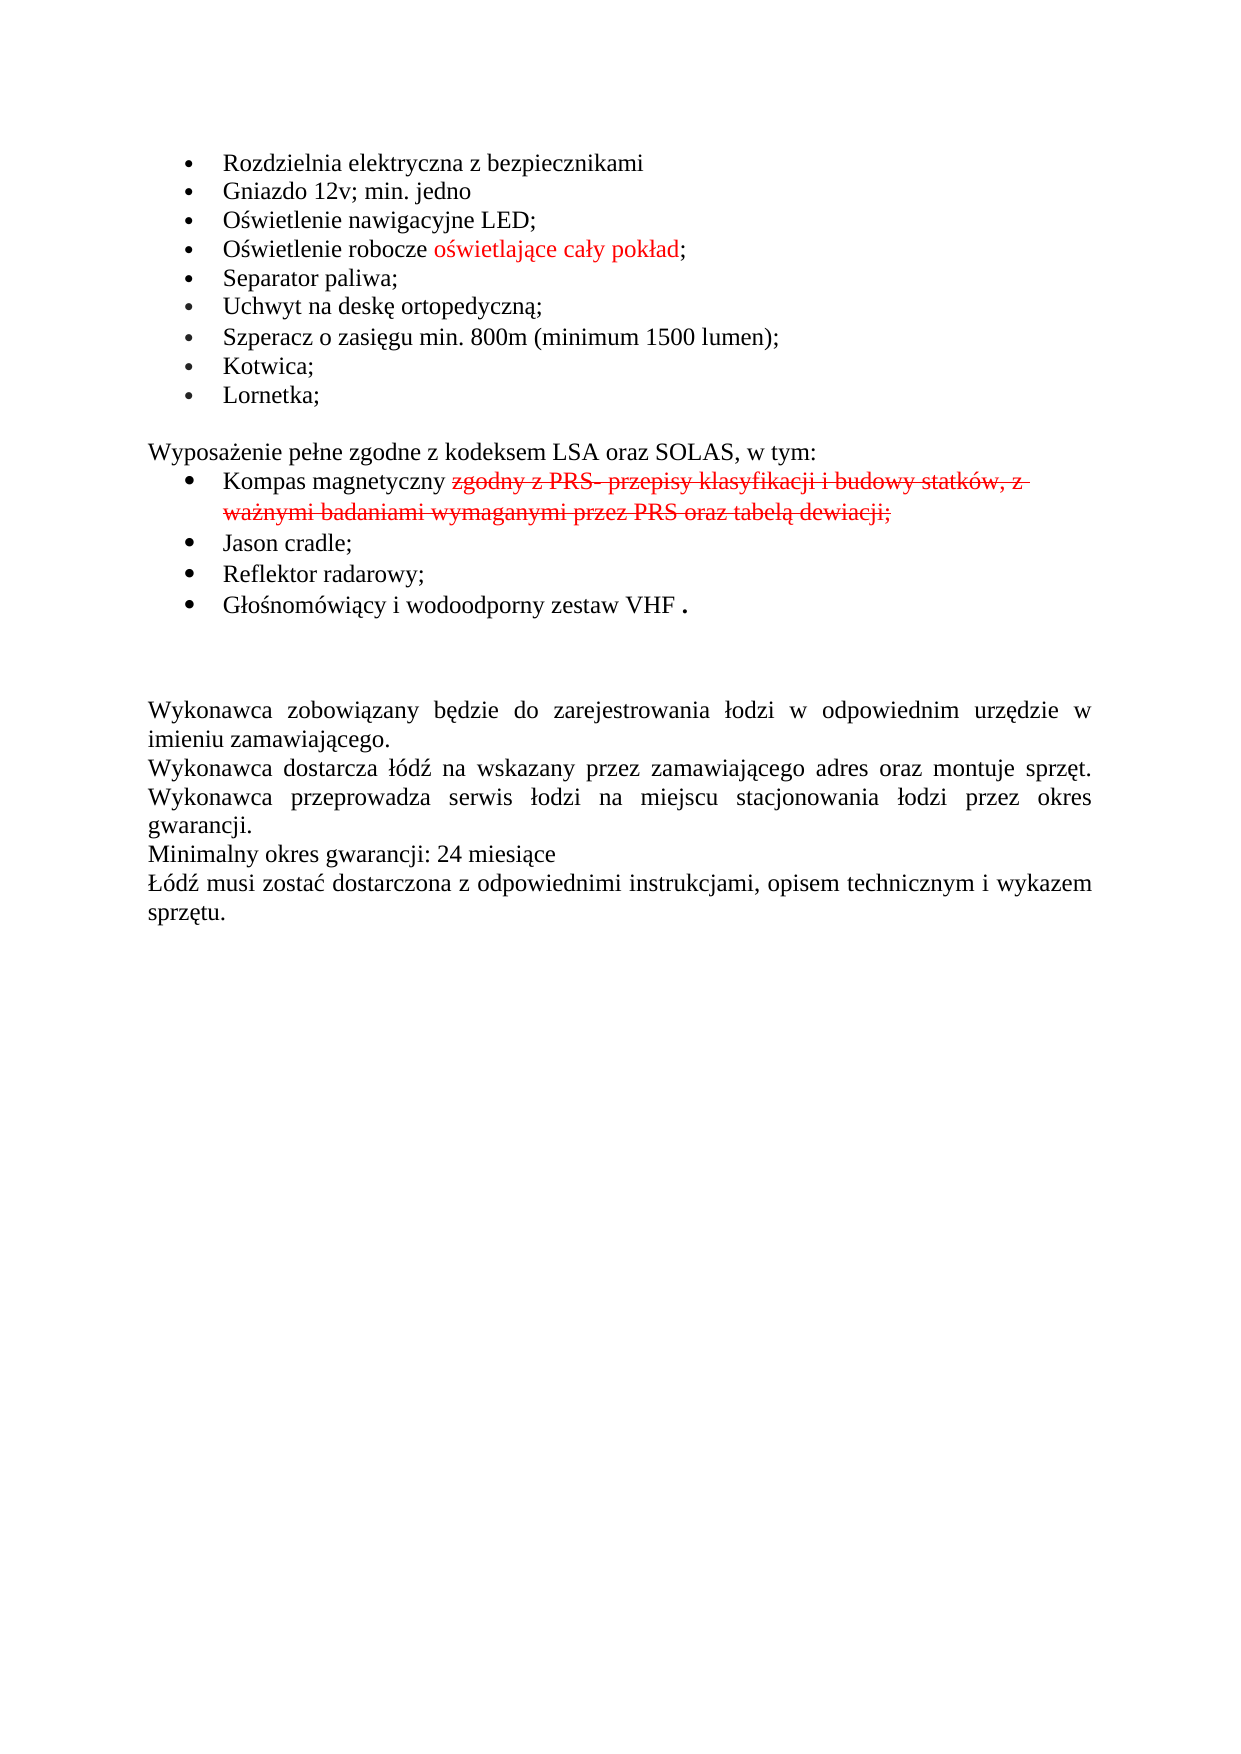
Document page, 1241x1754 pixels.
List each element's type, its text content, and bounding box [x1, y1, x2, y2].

list Uchwyt na deskę ortopedyczną; [185, 291, 1093, 320]
list Głośnomówiący i wodoodporny zestaw VHF . [185, 590, 1093, 619]
text Minimalny okres gwarancji: 24 miesiące [148, 839, 1093, 868]
list Szperacz o zasięgu min. 800m (minimum 1500 lumen); [185, 322, 1093, 351]
text Łódź musi zostać dostarczona z odpowiednimi instrukcjami, opisem technicznym i wykazem sprzętu. [148, 868, 1093, 926]
list Reflektor radarowy; [185, 559, 1093, 588]
list Rozdzielnia elektryczna z bezpiecznikami [185, 148, 1093, 176]
list Kompas magnetyczny zgodny z PRS- przepisy klasyfikacji i budowy statków, z ważnymi badaniami wymaganymi przez PRS oraz tabelą dewiacji; [185, 466, 1093, 526]
text Wyposażenie pełne zgodne z kodeksem LSA oraz SOLAS, w tym: [148, 437, 1093, 466]
text Wykonawca dostarcza łódź na wskazany przez zamawiającego adres oraz montuje sprzęt. Wykonawca przeprowadza serwis łodzi na miejscu stacjonowania łodzi przez okres gwarancji. [148, 753, 1093, 839]
list Separator paliwa; [185, 263, 1093, 291]
list Jason cradle; [185, 528, 1093, 557]
list Lornetka; [185, 380, 1093, 409]
list Oświetlenie nawigacyjne LED; [185, 205, 1093, 234]
list Kotwica; [185, 351, 1093, 380]
list Oświetlenie robocze oświetlające cały pokład; [185, 234, 1093, 263]
text Wykonawca zobowiązany będzie do zarejestrowania łodzi w odpowiednim urzędzie w imieniu zamawiającego. [148, 696, 1093, 753]
list Gniazdo 12v; min. jedno [185, 176, 1093, 205]
